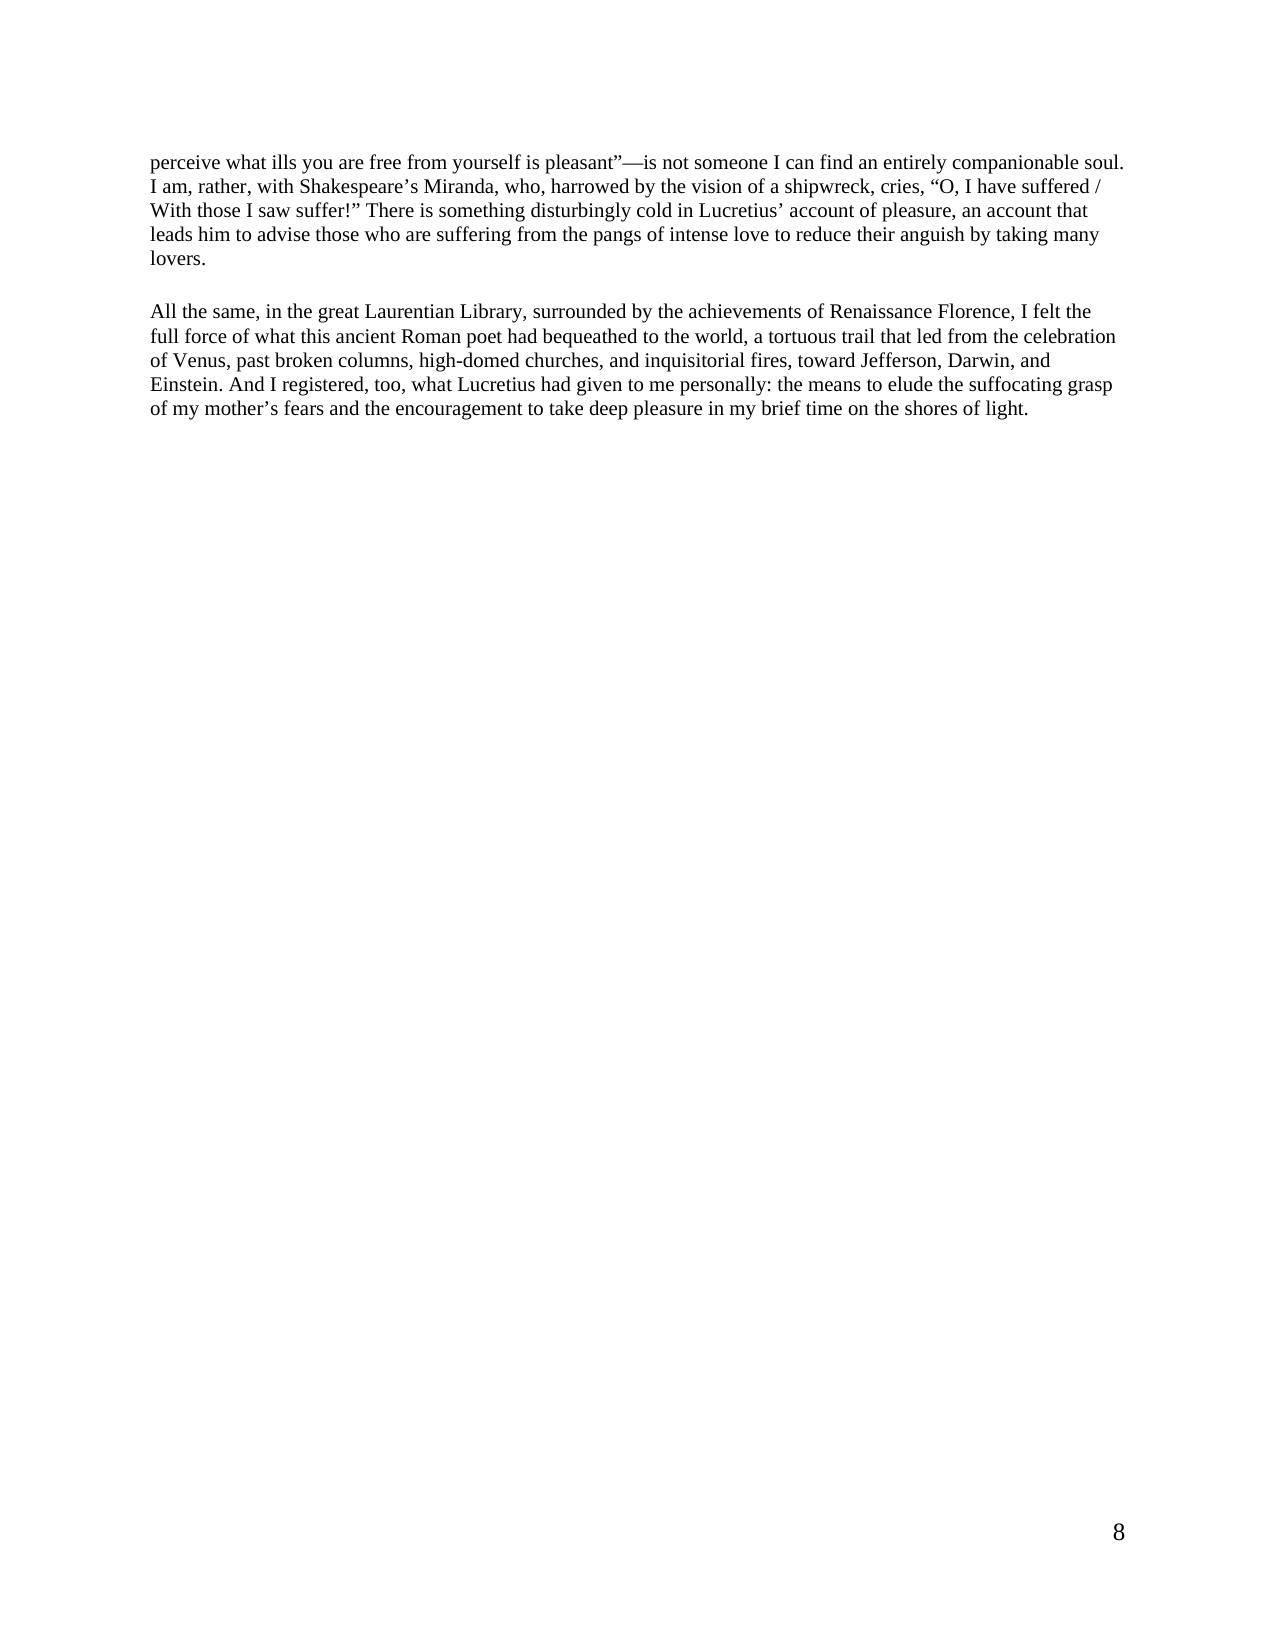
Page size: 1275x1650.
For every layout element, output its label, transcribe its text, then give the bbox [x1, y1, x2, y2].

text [150, 150, 1125, 270]
text All the same, in the great Laurentian Library, surrounded by the achievements of Renaissance Florence, I felt the full force of what this ancient Roman poet had bequeathed to the world, a tortuous trail that led from the celebration of Venus, past broken columns, high-domed churches, and inquisitorial fires, toward Jefferson, Darwin, and Einstein. And I registered, too, what Lucretius had given to me personally: the means to elude the suffocating grasp of my mother’s fears and the encouragement to take deep pleasure in my brief time on the shores of light. [150, 299, 1125, 420]
